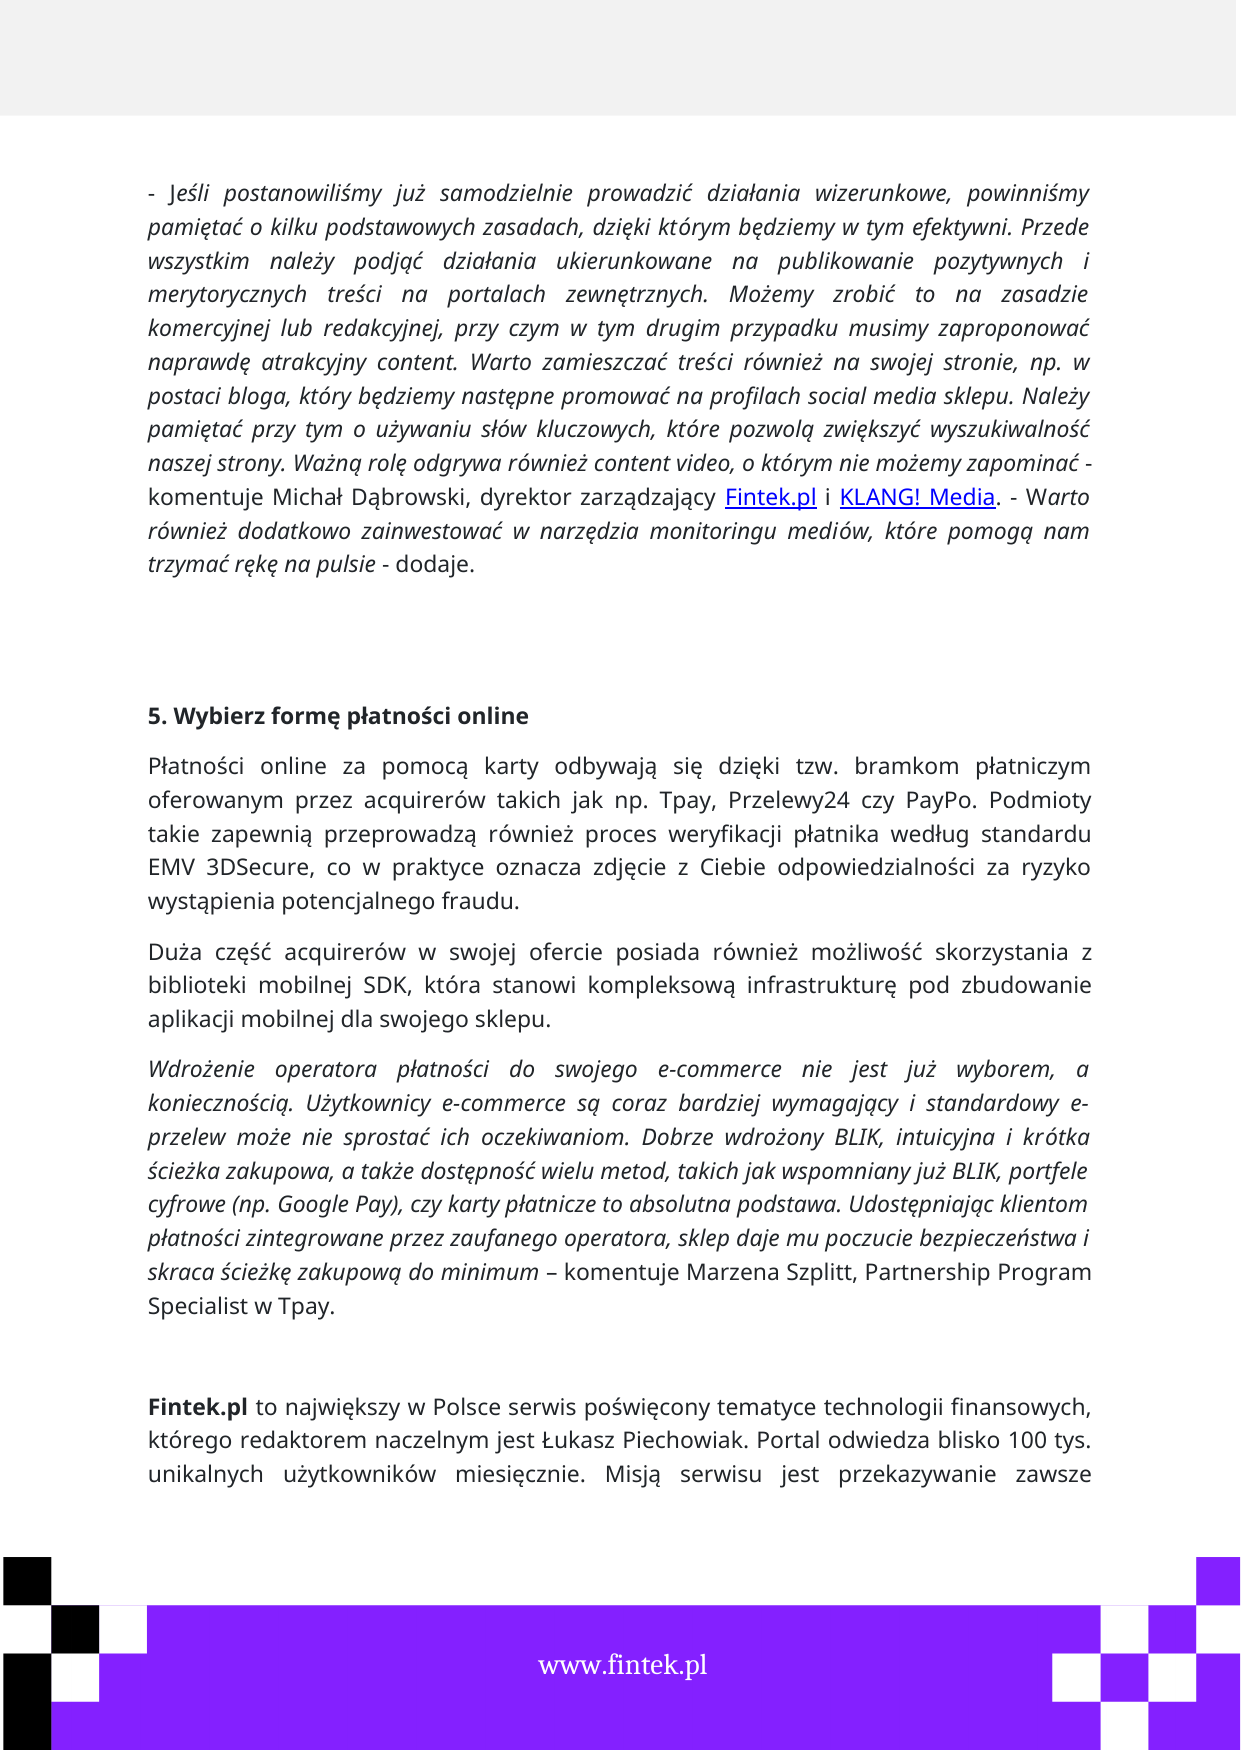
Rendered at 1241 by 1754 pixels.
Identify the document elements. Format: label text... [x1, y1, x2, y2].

text Wdrożenie operatora płatności do swojego e-commerce nie jest już wyborem, a koniecznością. Użytkownicy e-commerce są coraz bardziej wymagający i standardowy e-przelew może nie sprostać ich oczekiwaniom. Dobrze wdrożony BLIK, intuicyjna i krótka ścieżka zakupowa, a także dostępność wielu metod, takich jak wspomniany już BLIK, portfele cyfrowe (np. Google Pay), czy karty płatnicze to absolutna podstawa. Udostępniając klientom płatności zintegrowane przez zaufanego operatora, sklep daje mu poczucie bezpieczeństwa i skraca ścieżkę zakupową do minimum – komentuje Marzena Szplitt, Partnership Program Specialist w Tpay. [148, 1053, 1092, 1321]
text Płatności online za pomocą karty odbywają się dzięki tzw. bramkom płatniczym oferowanym przez acquirerów takich jak np. Tpay, Przelewy24 czy PayPo. Podmioty takie zapewnią przeprowadzą również proces weryfikacji płatnika według standardu EMV 3DSecure, co w praktyce oznacza zdjęcie z Ciebie odpowiedzialności za ryzyko wystąpienia potencjalnego fraudu. [148, 750, 1092, 916]
text - Jeśli postanowiliśmy już samodzielnie prowadzić działania wizerunkowe, powinniśmy pamiętać o kilku podstawowych zasadach, dzięki którym będziemy w tym efektywni. Przede wszystkim należy podjąć działania ukierunkowane na publikowanie pozytywnych i merytorycznych treści na portalach zewnętrznych. Możemy zrobić to na zasadzie komercyjnej lub redakcyjnej, przy czym w tym drugim przypadku musimy zaproponować naprawdę atrakcyjny content. Warto zamieszczać treści również na swojej stronie, np. w postaci bloga, który będziemy następne promować na profilach social media sklepu. Należy pamiętać przy tym o używaniu słów kluczowych, które pozwolą zwiększyć wyszukiwalność naszej strony. Ważną rolę odgrywa również content video, o którym nie możemy zapominać - komentuje Michał Dąbrowski, dyrektor zarządzający Fintek.pl i KLANG! Media. - Warto również dodatkowo zainwestować w narzędzia monitoringu mediów, które pomogą nam trzymać rękę na pulsie - dodaje. [148, 177, 1092, 580]
text 5. Wybierz formę płatności online [148, 700, 1092, 731]
text Duża część acquirerów w swojej ofercie posiada również możliwość skorzystania z biblioteki mobilnej SDK, która stanowi kompleksową infrastrukturę pod zbudowanie aplikacji mobilnej dla swojego sklepu. [148, 936, 1092, 1034]
picture [3, 1557, 1241, 1750]
